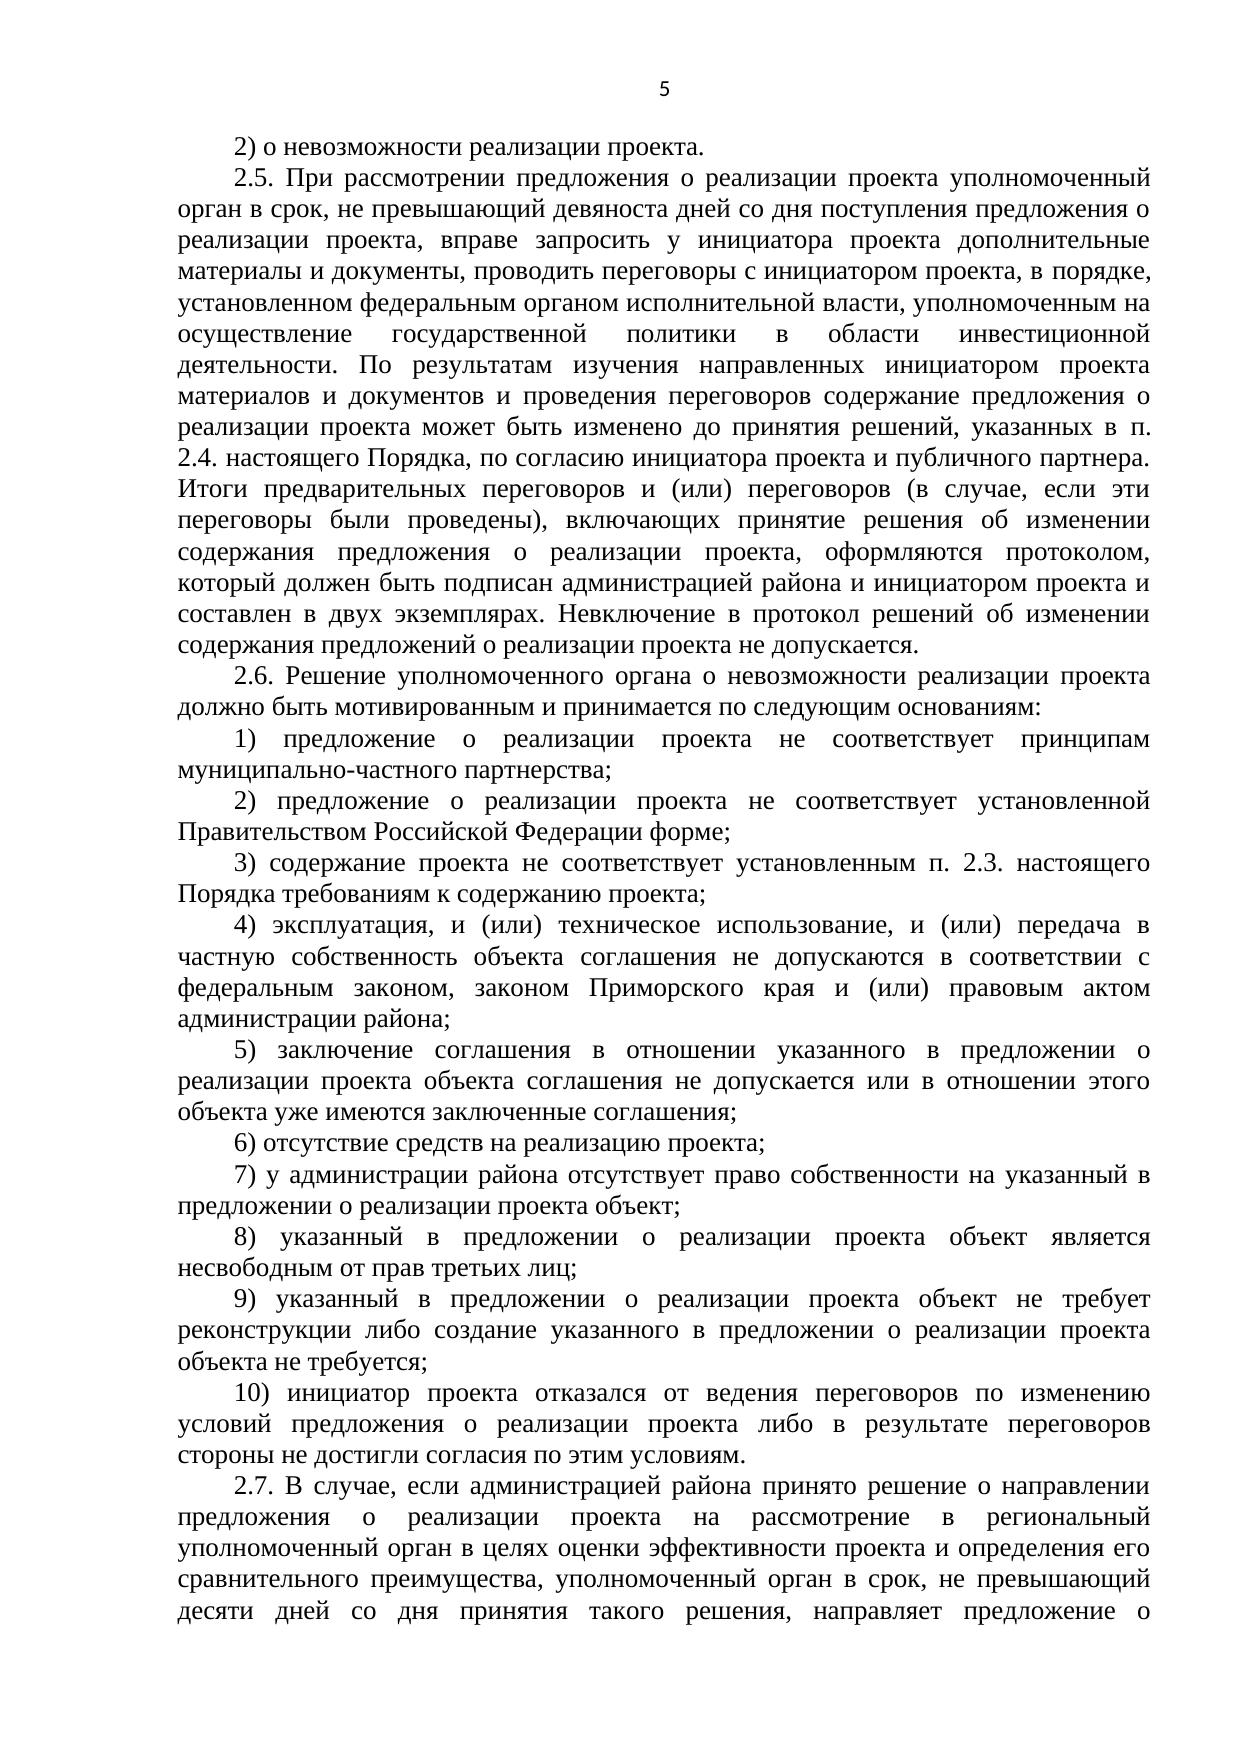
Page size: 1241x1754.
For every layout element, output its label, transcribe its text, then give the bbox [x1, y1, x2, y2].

text 6) отсутствие средств на реализацию проекта; [177, 1127, 1152, 1158]
text 2.6. Решение уполномоченного органа о невозможности реализации проекта должно быть мотивированным и принимается по следующим основаниям: [177, 659, 1152, 722]
text 5) заключение соглашения в отношении указанного в предложении о реализации проекта объекта соглашения не допускается или в отношении этого объекта уже имеются заключенные соглашения; [177, 1033, 1152, 1127]
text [177, 1469, 1152, 1625]
text 1) предложение о реализации проекта не соответствует принципам муниципально-частного партнерства; [177, 722, 1152, 784]
text 9) указанный в предложении о реализации проекта объект не требует реконструкции либо создание указанного в предложении о реализации проекта объекта не требуется; [177, 1282, 1152, 1376]
text 4) эксплуатация, и (или) техническое использование, и (или) передача в частную собственность объекта соглашения не допускаются в соответствии с федеральным законом, законом Приморского края и (или) правовым актом администрации района; [177, 908, 1152, 1033]
text 2) о невозможности реализации проекта. [177, 130, 1152, 161]
text 10) инициатор проекта отказался от ведения переговоров по изменению условий предложения о реализации проекта либо в результате переговоров стороны не достигли согласия по этим условиям. [177, 1376, 1152, 1469]
text 8) указанный в предложении о реализации проекта объект является несвободным от прав третьих лиц; [177, 1220, 1152, 1282]
text 7) у администрации района отсутствует право собственности на указанный в предложении о реализации проекта объект; [177, 1158, 1152, 1220]
text 2) предложение о реализации проекта не соответствует установленной Правительством Российской Федерации форме; [177, 784, 1152, 846]
text 2.5. При рассмотрении предложения о реализации проекта уполномоченный орган в срок, не превышающий девяноста дней со дня поступления предложения о реализации проекта, вправе запросить у инициатора проекта дополнительные материалы и документы, проводить переговоры с инициатором проекта, в порядке, установленном федеральным органом исполнительной власти, уполномоченным на осуществление государственной политики в области инвестиционной деятельности. По результатам изучения направленных инициатором проекта материалов и документов и проведения переговоров содержание предложения о реализации проекта может быть изменено до принятия решений, указанных в п. 2.4. настоящего Порядка, по согласию инициатора проекта и публичного партнера. Итоги предварительных переговоров и (или) переговоров (в случае, если эти переговоры были проведены), включающих принятие решения об изменении содержания предложения о реализации проекта, оформляются протоколом, который должен быть подписан администрацией района и инициатором проекта и составлен в двух экземплярах. Невключение в протокол решений об изменении содержания предложений о реализации проекта не допускается. [177, 161, 1152, 659]
text 3) содержание проекта не соответствует установленным п. 2.3. настоящего Порядка требованиям к содержанию проекта; [177, 846, 1152, 908]
